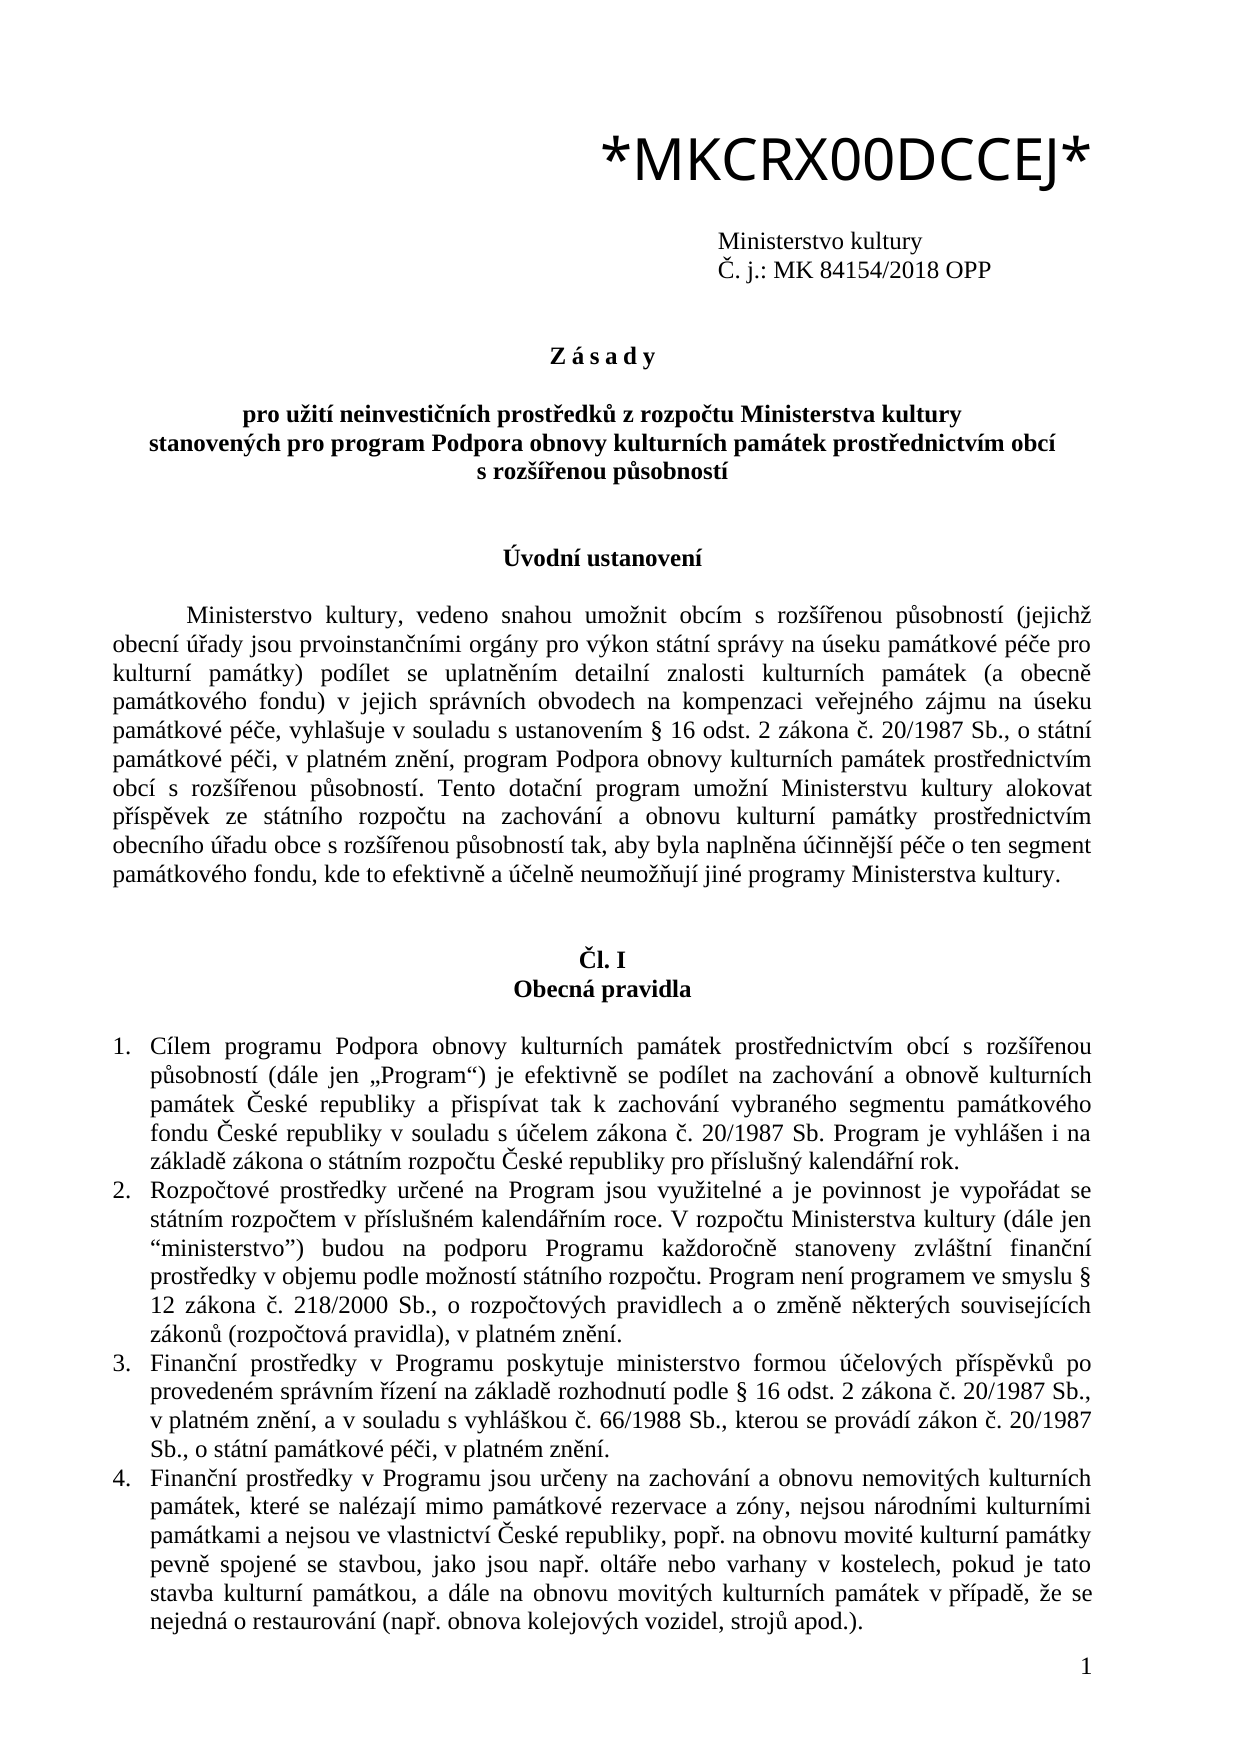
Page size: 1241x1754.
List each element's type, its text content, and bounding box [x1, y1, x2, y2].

list Finanční prostředky v Programu jsou určeny na zachování a obnovu nemovitých kulturních památek, které se nalézají mimo památkové rezervace a zóny, nejsou národními kulturními památkami a nejsou ve vlastnictví České republiky, popř. na obnovu movité kulturní památky pevně spojené se stavbou, jako jsou např. oltáře nebo varhany v kostelech, pokud je tato stavba kulturní památkou, a dále na obnovu movitých kulturních památek v případě, že se nejedná o restaurování (např. obnova kolejových vozidel, strojů apod.). [112, 1463, 1092, 1635]
list Rozpočtové prostředky určené na Program jsou využitelné a je povinnost je vypořádat se státním rozpočtem v příslušném kalendářním roce. V rozpočtu Ministerstva kultury (dále jen “ministerstvo”) budou na podporu Programu každoročně stanoveny zvláštní finanční prostředky v objemu podle možností státního rozpočtu. Program není programem ve smyslu § 12 zákona č. 218/2000 Sb., o rozpočtových pravidlech a o změně některých souvisejících zákonů (rozpočtová pravidla), v platném znění. [112, 1175, 1092, 1348]
text Ministerstvo kultury [718, 226, 1092, 255]
list Cílem programu Podpora obnovy kulturních památek prostřednictvím obcí s rozšířenou působností (dále jen „Program“) je efektivně se podílet na zachování a obnově kulturních památek České republiky a přispívat tak k zachování vybraného segmentu památkového fondu České republiky v souladu s účelem zákona č. 20/1987 Sb. Program je vyhlášen i na základě zákona o státním rozpočtu České republiky pro příslušný kalendářní rok. [112, 1031, 1092, 1175]
text pro užití neinvestičních prostředků z rozpočtu Ministerstva kultury [112, 399, 1092, 428]
text *MKCRX00DCCEJ* [112, 118, 1092, 198]
text Obecná pravidla [112, 974, 1092, 1003]
text Čl. I [112, 945, 1092, 974]
text Ministerstvo kultury, vedeno snahou umožnit obcím s rozšířenou působností (jejichž obecní úřady jsou prvoinstančními orgány pro výkon státní správy na úseku památkové péče pro kulturní památky) podílet se uplatněním detailní znalosti kulturních památek (a obecně památkového fondu) v jejich správních obvodech na kompenzaci veřejného zájmu na úseku památkové péče, vyhlašuje v souladu s ustanovením § 16 odst. 2 zákona č. 20/1987 Sb., o státní památkové péči, v platném znění, program Podpora obnovy kulturních památek prostřednictvím obcí s rozšířenou působností. Tento dotační program umožní Ministerstvu kultury alokovat příspěvek ze státního rozpočtu na zachování a obnovu kulturní památky prostřednictvím obecního úřadu obce s rozšířenou působností tak, aby byla naplněna účinnější péče o ten segment památkového fondu, kde to efektivně a účelně neumožňují jiné programy Ministerstva kultury. [112, 600, 1092, 888]
text Úvodní ustanovení [112, 543, 1092, 571]
list Finanční prostředky v Programu poskytuje ministerstvo formou účelových příspěvků po provedeném správním řízení na základě rozhodnutí podle § 16 odst. 2 zákona č. 20/1987 Sb., v platném znění, a v souladu s vyhláškou č. 66/1988 Sb., kterou se provádí zákon č. 20/1987 Sb., o státní památkové péči, v platném znění. [112, 1348, 1092, 1463]
text Zásady [112, 341, 1092, 370]
text stanovených pro program Podpora obnovy kulturních památek prostřednictvím obcí s rozšířenou působností [112, 428, 1092, 485]
text Č. j.: MK 84154/2018 OPP [718, 255, 1092, 284]
